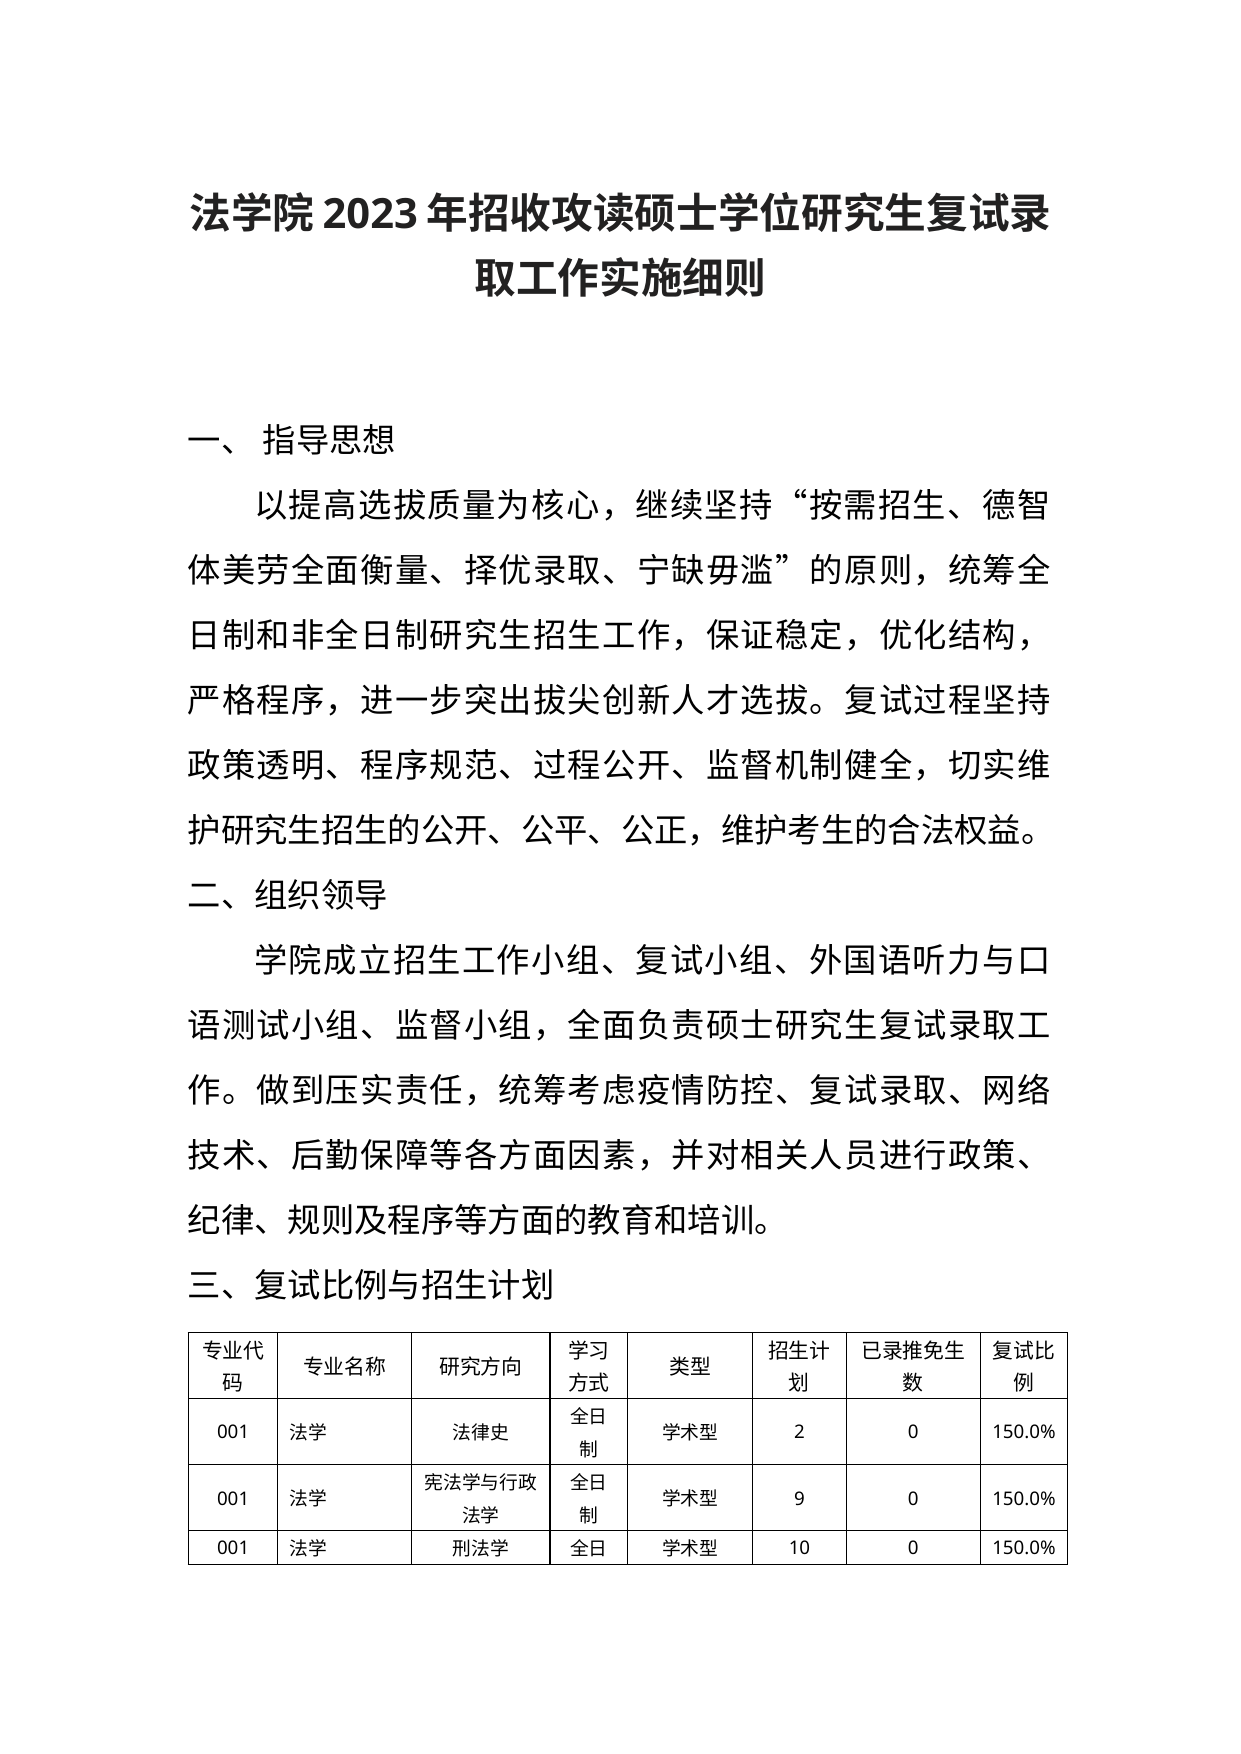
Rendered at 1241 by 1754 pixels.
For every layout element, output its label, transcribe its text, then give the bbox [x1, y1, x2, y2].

table_cell 001 [189, 1399, 277, 1464]
table_cell 0 [847, 1465, 980, 1530]
table_header 招生计划 [753, 1333, 846, 1398]
text 法学院2023年招收攻读硕士学位研究生复试录取工作实施细则 [187, 178, 1053, 308]
table_cell 150.0% [981, 1531, 1067, 1564]
table_cell 001 [189, 1465, 277, 1530]
table_header 专业名称 [278, 1333, 411, 1398]
table_cell 全日制 [551, 1465, 627, 1530]
list 指导思想 [187, 406, 965, 471]
table_cell 法律史 [412, 1399, 549, 1464]
table_cell 0 [847, 1531, 980, 1564]
text 学院成立招生工作小组、复试小组、外国语听力与口语测试小组、监督小组，全面负责硕士研究生复试录取工作。做到压实责任，统筹考虑疫情防控、复试录取、网络技术、后勤保障等各方面因素，并对相关人员进行政策、纪律、规则及程序等方面的教育和培训。 [187, 926, 1053, 1251]
table_header 类型 [628, 1333, 752, 1398]
subtitle 以提高选拔质量为核心，继续坚持“按需招生、德智体美劳全面衡量、择优录取、宁缺毋滥”的原则，统筹全日制和非全日制研究生招生工作，保证稳定，优化结构，严格程序，进一步突出拔尖创新人才选拔。复试过程坚持政策透明、程序规范、过程公开、监督机制健全，切实维护研究生招生的公开、公平、公正，维护考生的合法权益。 [187, 471, 1053, 861]
table_cell 刑法学 [412, 1531, 549, 1564]
table_cell 全日制 [551, 1531, 627, 1564]
table_header 专业代码 [189, 1333, 277, 1398]
table_cell 2 [753, 1399, 846, 1464]
table_header 研究方向 [412, 1333, 549, 1398]
table_cell 10 [753, 1531, 846, 1564]
table_header 已录推免生数 [847, 1333, 980, 1398]
table_cell 法学 [278, 1531, 411, 1564]
table_cell 150.0% [981, 1399, 1067, 1464]
table_cell 学术型 [628, 1399, 752, 1464]
table_cell 学术型 [628, 1465, 752, 1530]
table_cell 150.0% [981, 1465, 1067, 1530]
table_cell 学术型 [628, 1531, 752, 1564]
text 二、组织领导 [187, 861, 1053, 926]
table_cell 0 [847, 1399, 980, 1464]
table_header 复试比例 [981, 1333, 1067, 1398]
table_cell 全日制 [551, 1399, 627, 1464]
text 三、复试比例与招生计划 [187, 1251, 1053, 1316]
table_header 学习方式 [551, 1333, 627, 1398]
table_cell 法学 [278, 1465, 411, 1530]
table_cell 001 [189, 1531, 277, 1564]
table_cell 宪法学与行政法学 [412, 1465, 549, 1530]
table_cell 9 [753, 1465, 846, 1530]
table_cell 法学 [278, 1399, 411, 1464]
